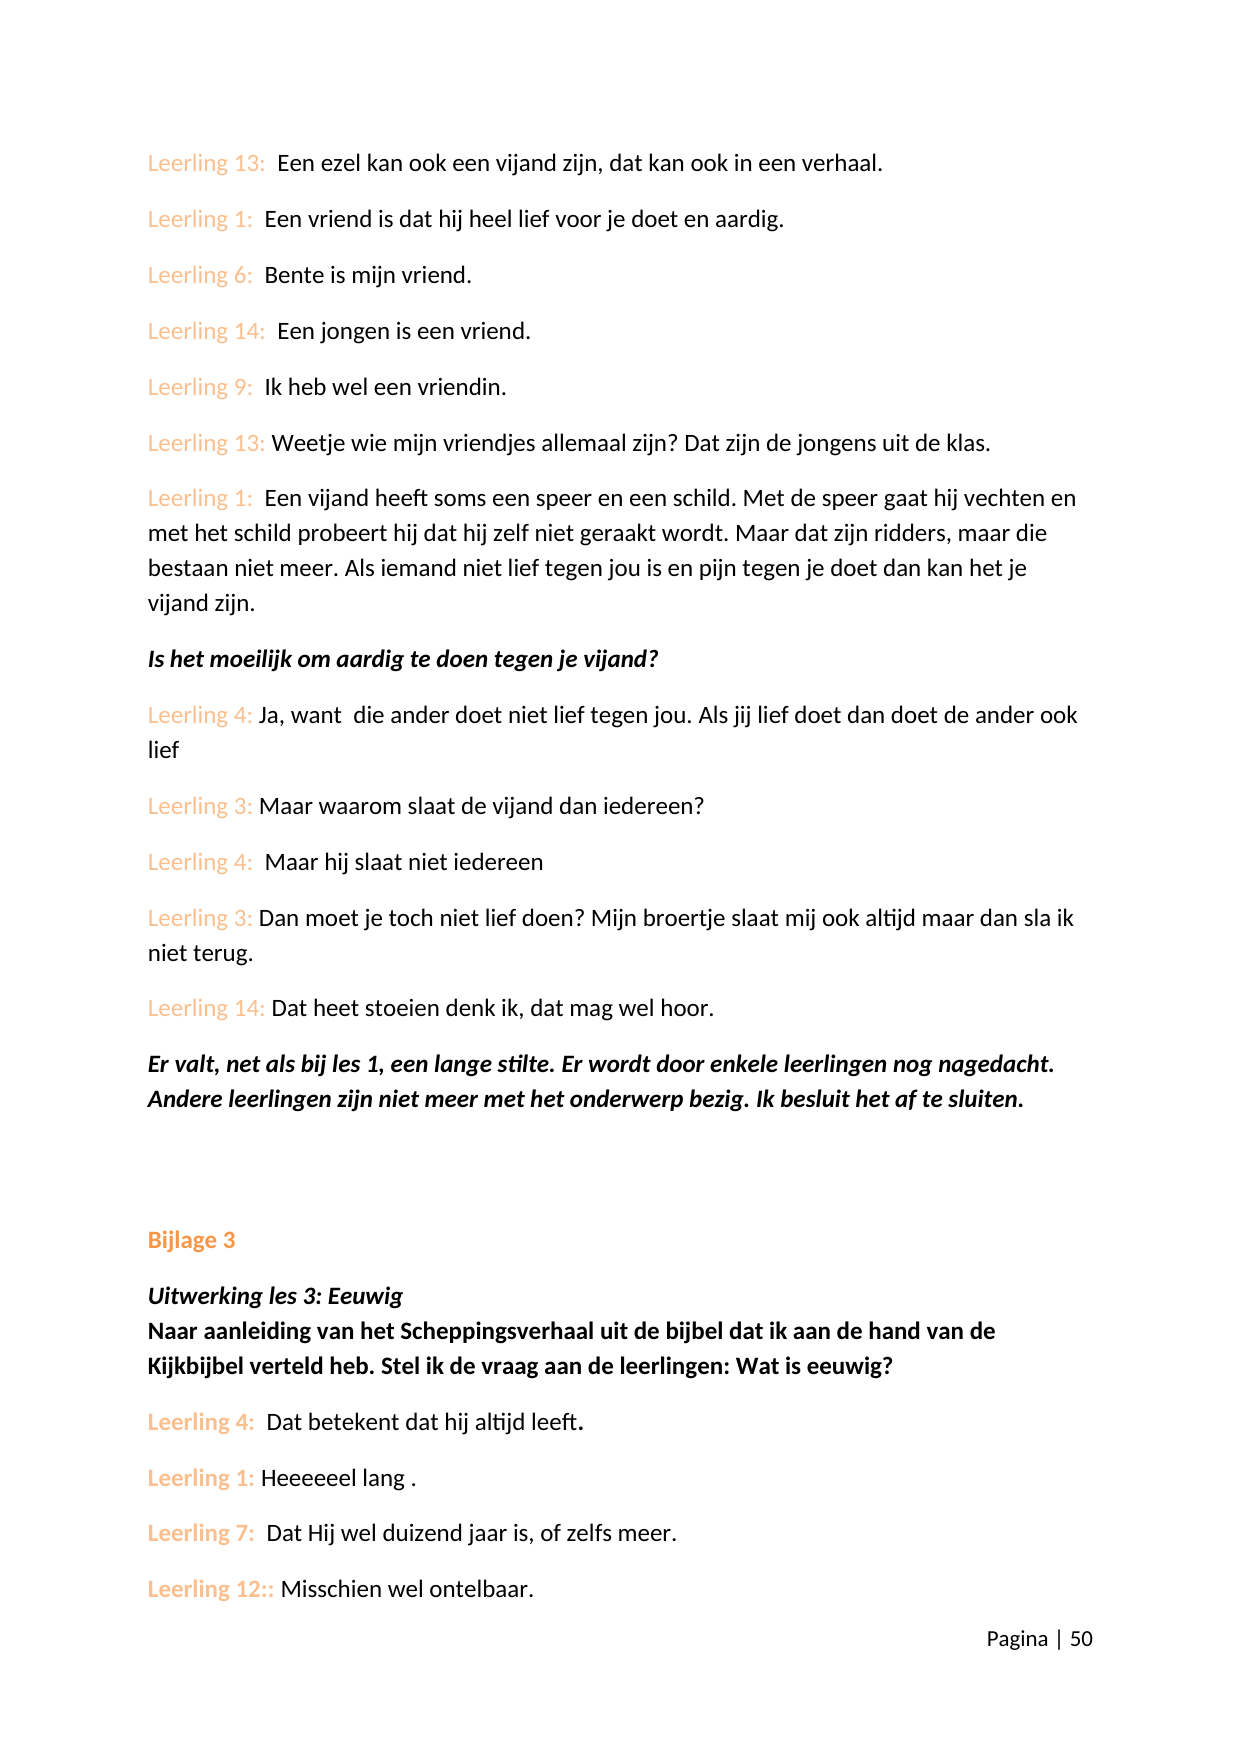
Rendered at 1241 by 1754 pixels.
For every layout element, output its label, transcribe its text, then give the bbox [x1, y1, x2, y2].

text Is het moeilijk om aardig te doen tegen je vijand? [148, 643, 1093, 674]
subtitle Uitwerking les 3: Eeuwig [148, 1280, 1093, 1311]
text Naar aanleiding van het Scheppingsverhaal uit de bijbel dat ik aan de hand van de Kijkbijbel verteld heb. Stel ik de vraag aan de leerlingen: Wat is eeuwig? [148, 1315, 1093, 1381]
text Leerling 3: Maar waarom slaat de vijand dan iedereen? [148, 790, 1093, 821]
text Leerling 9: Ik heb wel een vriendin. [148, 371, 1093, 401]
text Leerling 12:: Misschien wel ontelbaar. [148, 1573, 1093, 1604]
text Leerling 7: Dat Hij wel duizend jaar is, of zelfs meer. [148, 1518, 1093, 1548]
text Leerling 6: Bente is mijn vriend. [148, 259, 1093, 290]
subtitle Bijlage 3 [148, 1224, 1093, 1255]
text Leerling 14: Dat heet stoeien denk ik, dat mag wel hoor. [148, 993, 1093, 1023]
text Leerling 1: Heeeeeel lang . [148, 1462, 1093, 1492]
text Er valt, net als bij les 1, een lange stilte. Er wordt door enkele leerlingen nog nagedacht. Andere leerlingen zijn niet meer met het onderwerp bezig. Ik besluit het af te sluiten. [148, 1048, 1093, 1114]
text Leerling 3: Dan moet je toch niet lief doen? Mijn broertje slaat mij ook altijd maar dan sla ik niet terug. [148, 902, 1093, 967]
text Leerling 13: Een ezel kan ook een vijand zijn, dat kan ook in een verhaal. [148, 148, 1093, 178]
text Leerling 1: Een vriend is dat hij heel lief voor je doet en aardig. [148, 203, 1093, 234]
text Leerling 1: Een vijand heeft soms een speer en een schild. Met de speer gaat hij vechten en met het schild probeert hij dat hij zelf niet geraakt wordt. Maar dat zijn ridders, maar die bestaan niet meer. Als iemand niet lief tegen jou is en pijn tegen je doet dan kan het je vijand zijn. [148, 483, 1093, 618]
text Leerling 13: Weetje wie mijn vriendjes allemaal zijn? Dat zijn de jongens uit de klas. [148, 427, 1093, 457]
text Leerling 14: Een jongen is een vriend. [148, 315, 1093, 346]
text Leerling 4: Ja, want die ander doet niet lief tegen jou. Als jij lief doet dan doet de ander ook lief [148, 699, 1093, 765]
text Leerling 4: Dat betekent dat hij altijd leeft. [148, 1406, 1093, 1436]
text Leerling 4: Maar hij slaat niet iedereen [148, 846, 1093, 876]
